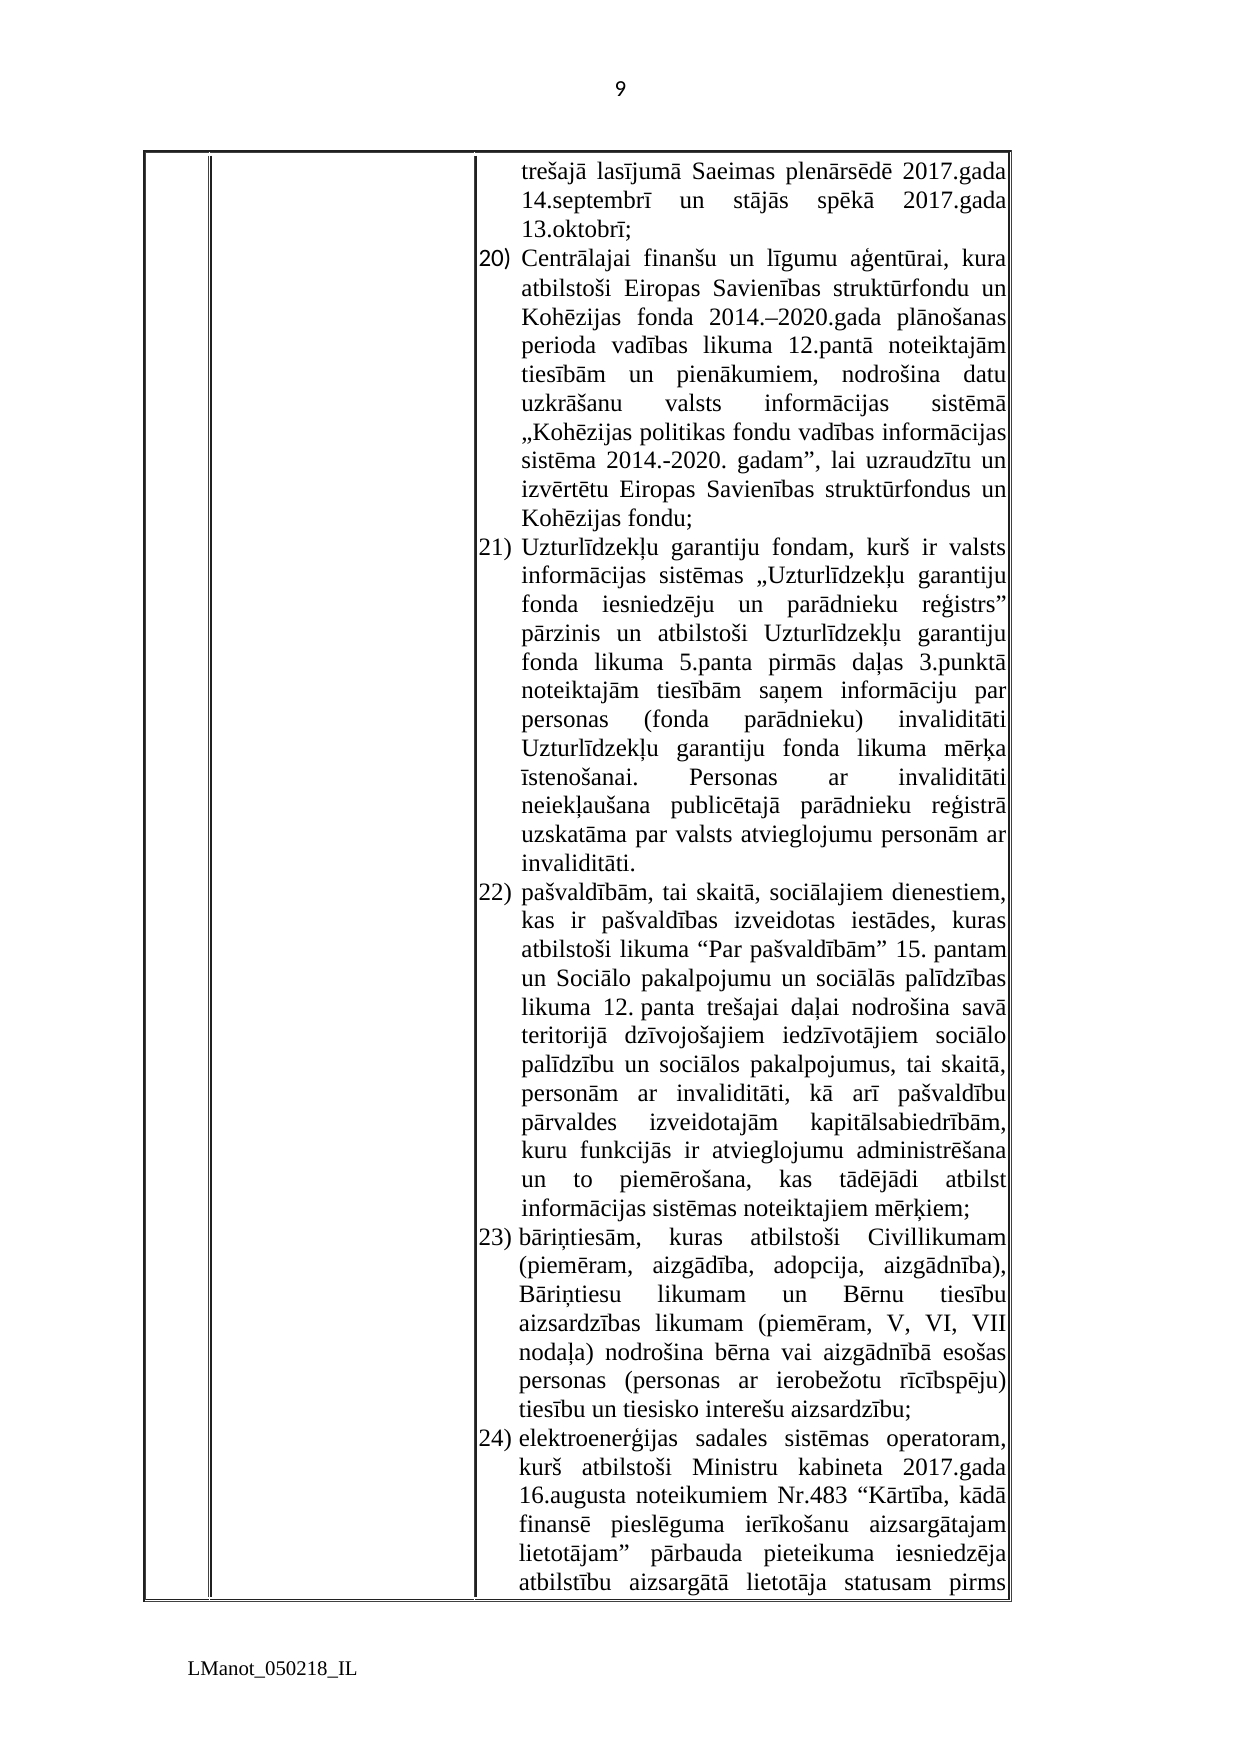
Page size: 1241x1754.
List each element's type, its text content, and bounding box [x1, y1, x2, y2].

table_cell 2. [146, 152, 210, 1599]
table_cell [475, 153, 1008, 1599]
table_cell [210, 152, 475, 1599]
